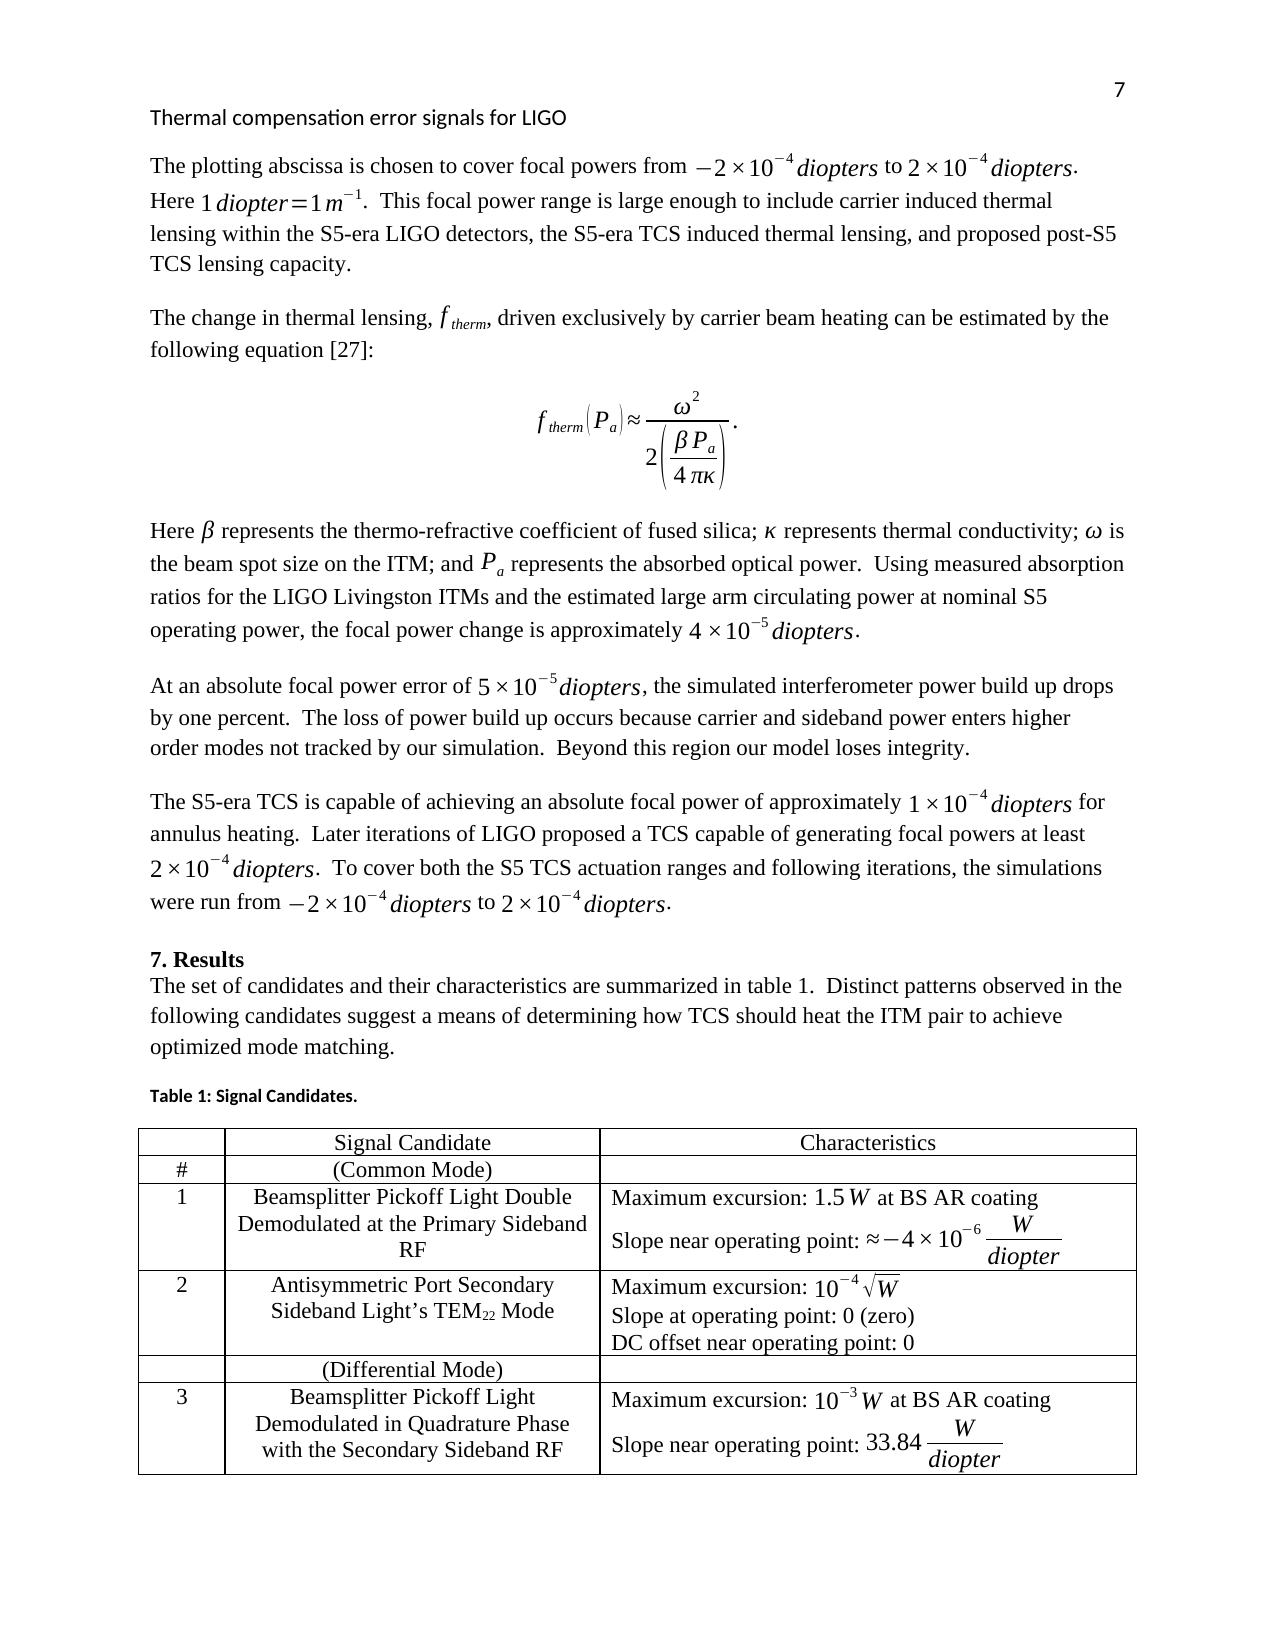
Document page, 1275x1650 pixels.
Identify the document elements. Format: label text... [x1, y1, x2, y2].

text The set of candidates and their characteristics are summarized in table 1. Distinct patterns observed in the following candidates suggest a means of determining how TCS should heat the ITM pair to achieve optimized mode matching. [150, 972, 1125, 1059]
table_header Characteristics [601, 1129, 1136, 1155]
table_cell [139, 1356, 224, 1382]
text The change in thermal lensing, , driven exclusively by carrier beam heating can be estimated by the following equation [27]: [150, 301, 1125, 363]
table_cell Beamsplitter Pickoff Light Double Demodulated at the Primary Sideband RF [226, 1184, 599, 1270]
table_cell (Common Mode) [226, 1156, 599, 1182]
table_cell (Differential Mode) [226, 1356, 599, 1382]
table_cell 1 [139, 1184, 224, 1270]
text 7. Results [150, 946, 1125, 972]
table_header Signal Candidate [226, 1129, 599, 1155]
text Table 1: Signal Candidates. [150, 1084, 1125, 1107]
table_cell Maximum excursion: Slope at operating point: 0 (zero) DC offset near operating point: 0 [601, 1271, 1136, 1355]
text The S5-era TCS is capable of achieving an absolute focal power of approximately for annulus heating. Later iterations of LIGO proposed a TCS capable of generating focal powers at least . To cover both the S5 TCS actuation ranges and following iterations, the simulations were run from to . [150, 786, 1125, 917]
table_cell [601, 1156, 1136, 1182]
table_cell Maximum excursion: at BS AR coating Slope near operating point: [601, 1184, 1136, 1270]
text At an absolute focal power error of , the simulated interferometer power build up drops by one percent. The loss of power build up occurs because carrier and sideband power enters higher order modes not tracked by our simulation. Beyond this region our model loses integrity. [150, 669, 1125, 761]
table_cell 3 [139, 1383, 224, 1473]
text Here represents the thermo-refractive coefficient of fused silica; represents thermal conductivity; is the beam spot size on the ITM; and represents the absorbed optical power. Using measured absorption ratios for the LIGO Livingston ITMs and the estimated large arm circulating power at nominal S5 operating power, the focal power change is approximately . [150, 517, 1125, 644]
table_cell 2 [139, 1271, 224, 1355]
table_cell # [139, 1156, 224, 1182]
text The plotting abscissa is chosen to cover focal powers from to . Here . This focal power range is large enough to include carrier induced thermal lensing within the S5-era LIGO detectors, the S5-era TCS induced thermal lensing, and proposed post-S5 TCS lensing capacity. [150, 150, 1125, 277]
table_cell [601, 1383, 1136, 1473]
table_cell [226, 1383, 599, 1473]
table_cell Antisymmetric Port Secondary Sideband Light’s TEM22 Mode [226, 1271, 599, 1355]
table_cell [601, 1356, 1136, 1382]
table_header [139, 1129, 224, 1155]
